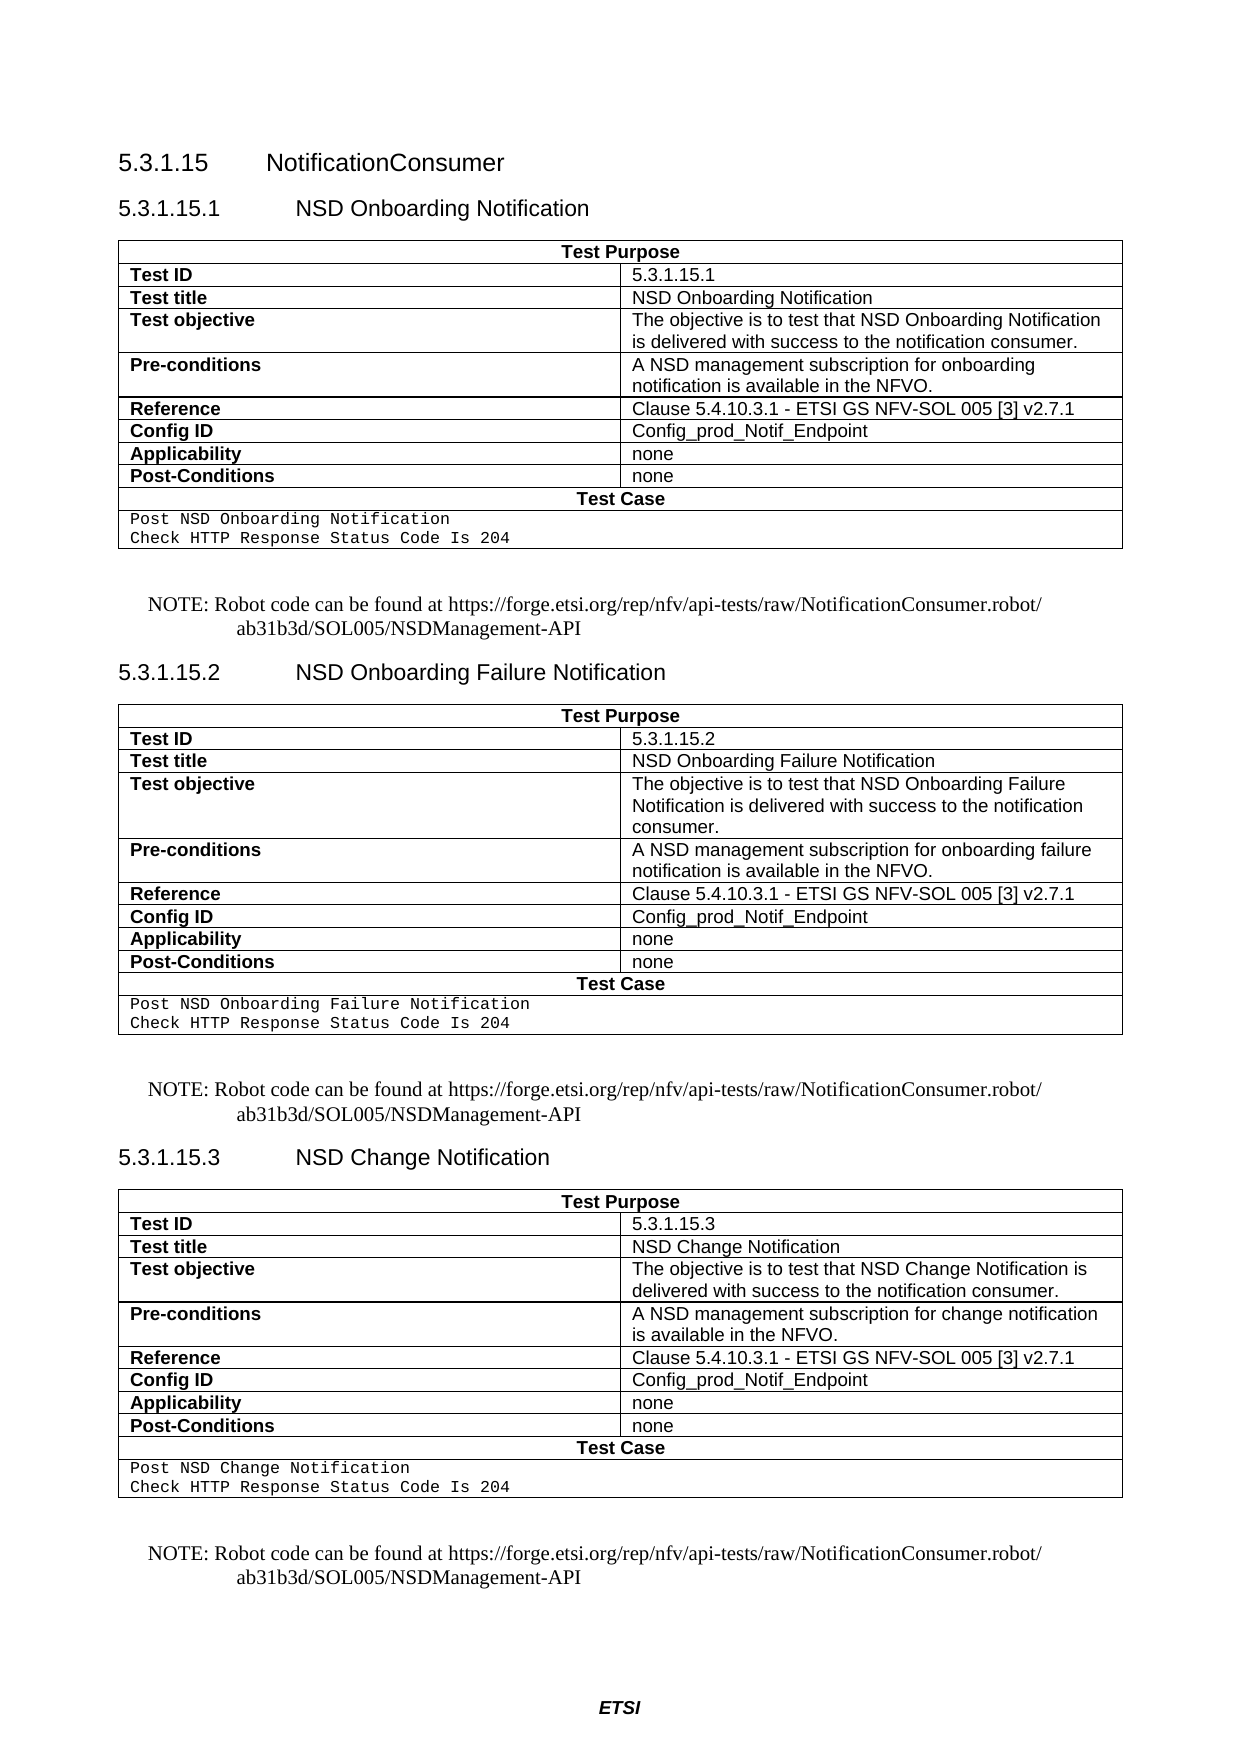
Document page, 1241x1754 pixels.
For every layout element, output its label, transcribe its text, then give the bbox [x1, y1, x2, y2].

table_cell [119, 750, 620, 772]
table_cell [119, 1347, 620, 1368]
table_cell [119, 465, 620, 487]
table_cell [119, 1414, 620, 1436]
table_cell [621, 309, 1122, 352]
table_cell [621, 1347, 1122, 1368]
text NOTE: Robot code can be found at https://forge.etsi.org/rep/nfv/api-tests/raw/NotificationConsumer.robot/ab31b3d/SOL005/NSDManagement-API [148, 592, 1122, 640]
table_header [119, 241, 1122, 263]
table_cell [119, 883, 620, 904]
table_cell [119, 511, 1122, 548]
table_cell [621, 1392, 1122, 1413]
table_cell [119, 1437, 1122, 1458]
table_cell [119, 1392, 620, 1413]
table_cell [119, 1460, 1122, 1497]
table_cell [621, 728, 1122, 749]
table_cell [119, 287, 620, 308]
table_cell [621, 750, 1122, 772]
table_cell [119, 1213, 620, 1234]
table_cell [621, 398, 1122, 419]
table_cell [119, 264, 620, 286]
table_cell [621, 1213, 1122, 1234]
text NOTE: Robot code can be found at https://forge.etsi.org/rep/nfv/api-tests/raw/NotificationConsumer.robot/ab31b3d/SOL005/NSDManagement-API [148, 1077, 1122, 1126]
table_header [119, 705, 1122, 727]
subtitle 5.3.1.15.1 NSD Onboarding Notification [118, 195, 1122, 222]
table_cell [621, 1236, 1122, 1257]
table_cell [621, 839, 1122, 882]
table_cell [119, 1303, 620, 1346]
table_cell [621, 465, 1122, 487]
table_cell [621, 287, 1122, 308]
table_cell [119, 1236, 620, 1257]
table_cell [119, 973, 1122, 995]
subtitle 5.3.1.15 NotificationConsumer [118, 148, 1122, 176]
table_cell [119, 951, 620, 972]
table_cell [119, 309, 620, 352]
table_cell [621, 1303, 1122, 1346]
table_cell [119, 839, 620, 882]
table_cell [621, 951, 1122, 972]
subtitle 5.3.1.15.3 NSD Change Notification [118, 1144, 1122, 1171]
text NOTE: Robot code can be found at https://forge.etsi.org/rep/nfv/api-tests/raw/NotificationConsumer.robot/ab31b3d/SOL005/NSDManagement-API [148, 1541, 1122, 1589]
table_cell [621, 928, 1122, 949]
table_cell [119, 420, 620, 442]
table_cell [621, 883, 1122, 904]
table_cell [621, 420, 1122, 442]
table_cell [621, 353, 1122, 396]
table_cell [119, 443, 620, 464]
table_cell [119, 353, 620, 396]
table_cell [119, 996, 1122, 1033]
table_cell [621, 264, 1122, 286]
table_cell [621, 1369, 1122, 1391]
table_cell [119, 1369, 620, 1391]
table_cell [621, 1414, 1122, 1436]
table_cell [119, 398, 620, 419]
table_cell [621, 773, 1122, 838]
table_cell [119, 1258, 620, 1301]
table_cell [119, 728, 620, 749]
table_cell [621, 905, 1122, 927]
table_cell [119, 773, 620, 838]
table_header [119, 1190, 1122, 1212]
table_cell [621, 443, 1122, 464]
subtitle 5.3.1.15.2 NSD Onboarding Failure Notification [118, 659, 1122, 685]
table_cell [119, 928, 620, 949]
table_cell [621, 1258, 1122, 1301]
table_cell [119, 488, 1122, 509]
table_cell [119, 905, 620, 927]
